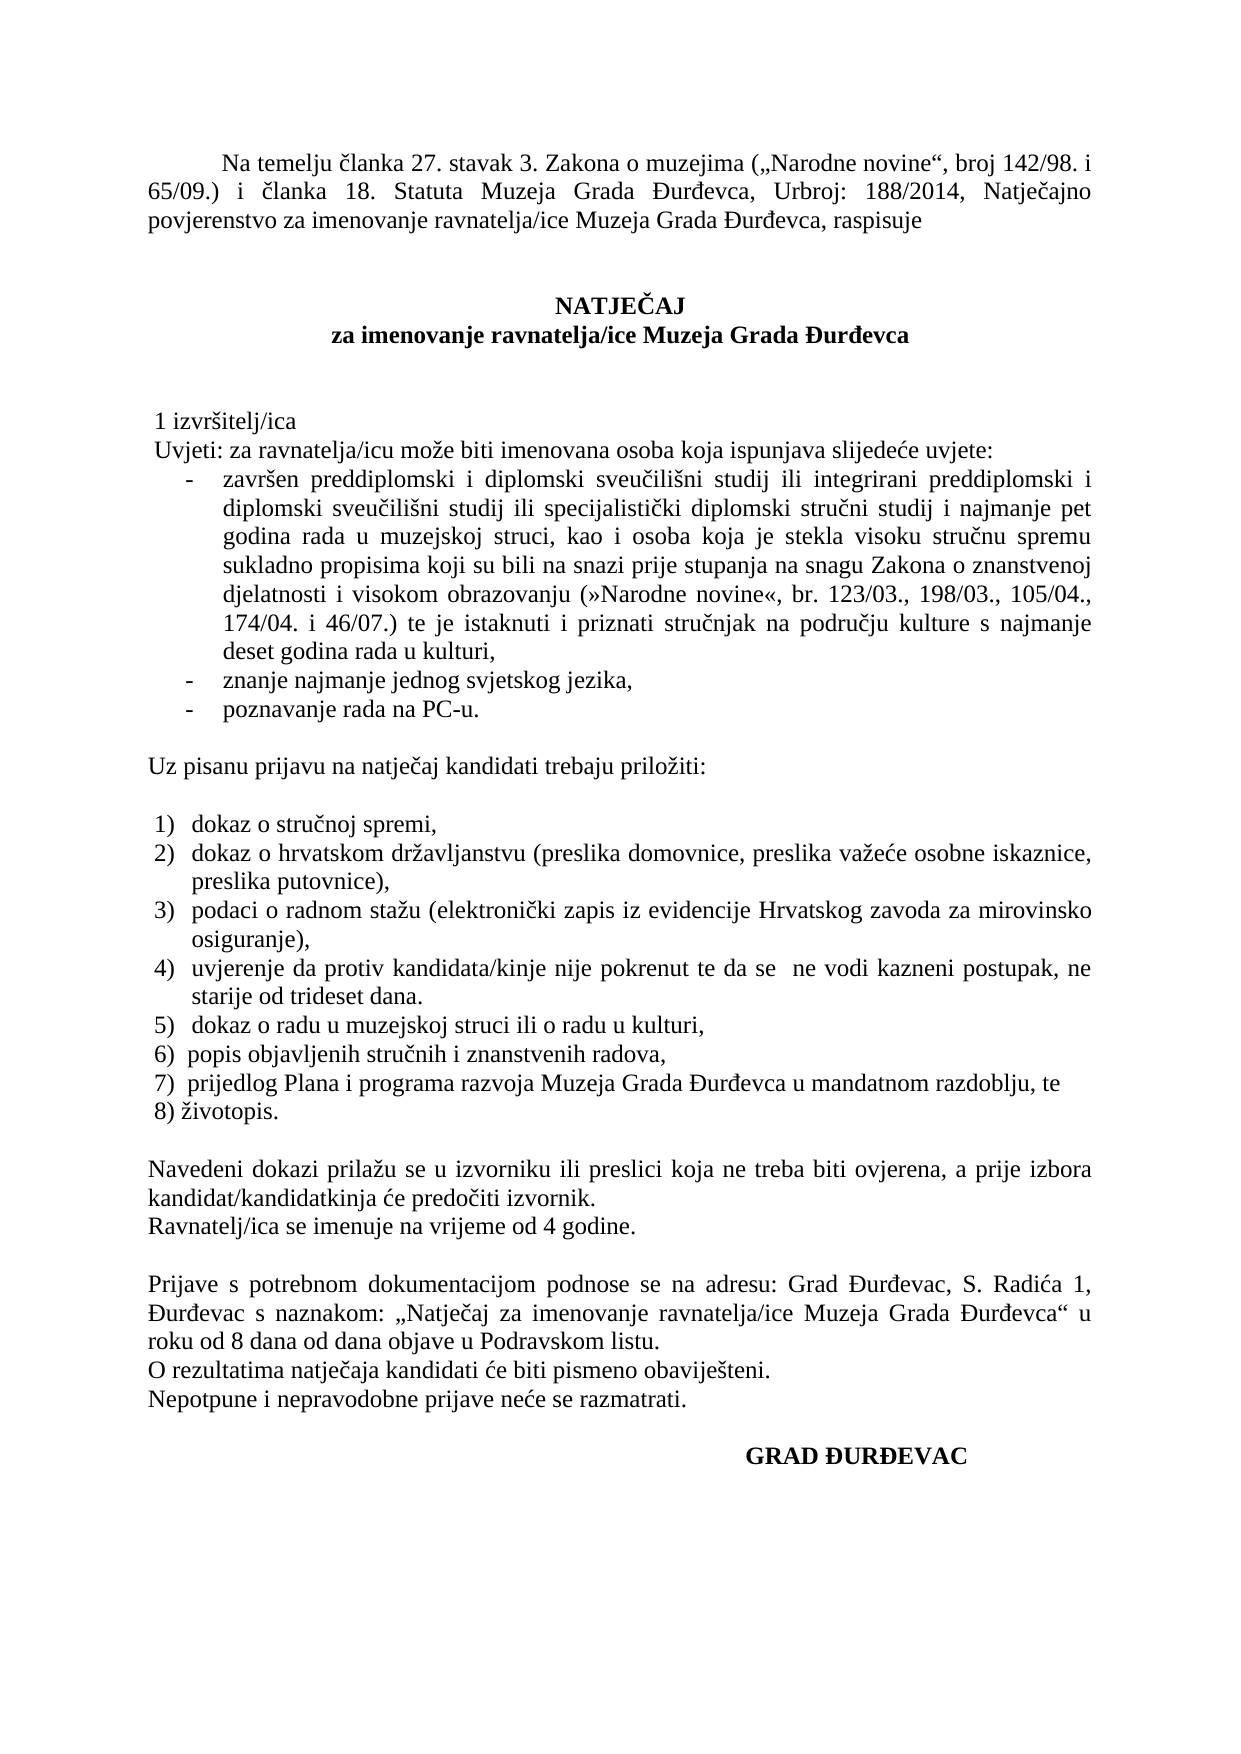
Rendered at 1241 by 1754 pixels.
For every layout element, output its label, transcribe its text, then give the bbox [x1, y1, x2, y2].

text O rezultatima natječaja kandidati će biti pismeno obaviješteni. [148, 1355, 1093, 1384]
list dokaz o radu u muzejskoj struci ili o radu u kulturi, [154, 1010, 1093, 1039]
text za imenovanje ravnatelja/ice Muzeja Grada Đurđevca [148, 320, 1093, 349]
text Na temelju članka 27. stavak 3. Zakona o muzejima („Narodne novine“, broj 142/98. i 65/09.) i članka 18. Statuta Muzeja Grada Đurđevca, Urbroj: 188/2014, Natječajno povjerenstvo za imenovanje ravnatelja/ice Muzeja Grada Đurđevca, raspisuje [148, 148, 1093, 234]
text Ravnatelj/ica se imenuje na vrijeme od 4 godine. [148, 1211, 1093, 1240]
list dokaz o hrvatskom državljanstvu (preslika domovnice, preslika važeće osobne iskaznice, preslika putovnice), [154, 838, 1093, 895]
list poznavanje rada na PC-u. [185, 694, 1093, 723]
list podaci o radnom stažu (elektronički zapis iz evidencije Hrvatskog zavoda za mirovinsko osiguranje), [154, 895, 1093, 953]
text NATJEČAJ [148, 291, 1093, 320]
text Uvjeti: za ravnatelja/icu može biti imenovana osoba koja ispunjava slijedeće uvjete: [148, 435, 1093, 464]
text Uz pisanu prijavu na natječaj kandidati trebaju priložiti: [148, 751, 1093, 780]
list znanje najmanje jednog svjetskog jezika, [185, 665, 1093, 694]
text Prijave s potrebnom dokumentacijom podnose se na adresu: Grad Đurđevac, S. Radića 1, Đurđevac s naznakom: „Natječaj za imenovanje ravnatelja/ice Muzeja Grada Đurđevca“ u roku od 8 dana od dana objave u Podravskom listu. [148, 1269, 1093, 1355]
text 7) prijedlog Plana i programa razvoja Muzeja Grada Đurđevca u mandatnom razdoblju, te [148, 1068, 1093, 1096]
text 8) životopis. [148, 1096, 1093, 1125]
text 6) popis objavljenih stručnih i znanstvenih radova, [148, 1039, 1093, 1068]
text Nepotpune i nepravodobne prijave neće se razmatrati. [148, 1384, 1093, 1413]
text GRAD ĐURĐEVAC [148, 1441, 1093, 1470]
text 1 izvršitelj/ica [148, 406, 1093, 435]
list završen preddiplomski i diplomski sveučilišni studij ili integrirani preddiplomski i diplomski sveučilišni studij ili specijalistički diplomski stručni studij i najmanje pet godina rada u muzejskoj struci, kao i osoba koja je stekla visoku stručnu spremu sukladno propisima koji su bili na snazi prije stupanja na snagu Zakona o znanstvenoj djelatnosti i visokom obrazovanju (»Narodne novine«, br. 123/03., 198/03., 105/04., 174/04. i 46/07.) te je istaknuti i priznati stručnjak na području kulture s najmanje deset godina rada u kulturi, [185, 464, 1093, 665]
list dokaz o stručnoj spremi, [154, 809, 1093, 838]
list uvjerenje da protiv kandidata/kinje nije pokrenut te da se ne vodi kazneni postupak, ne starije od trideset dana. [154, 953, 1093, 1010]
text Navedeni dokazi prilažu se u izvorniku ili preslici koja ne treba biti ovjerena, a prije izbora kandidat/kandidatkinja će predočiti izvornik. [148, 1154, 1093, 1211]
